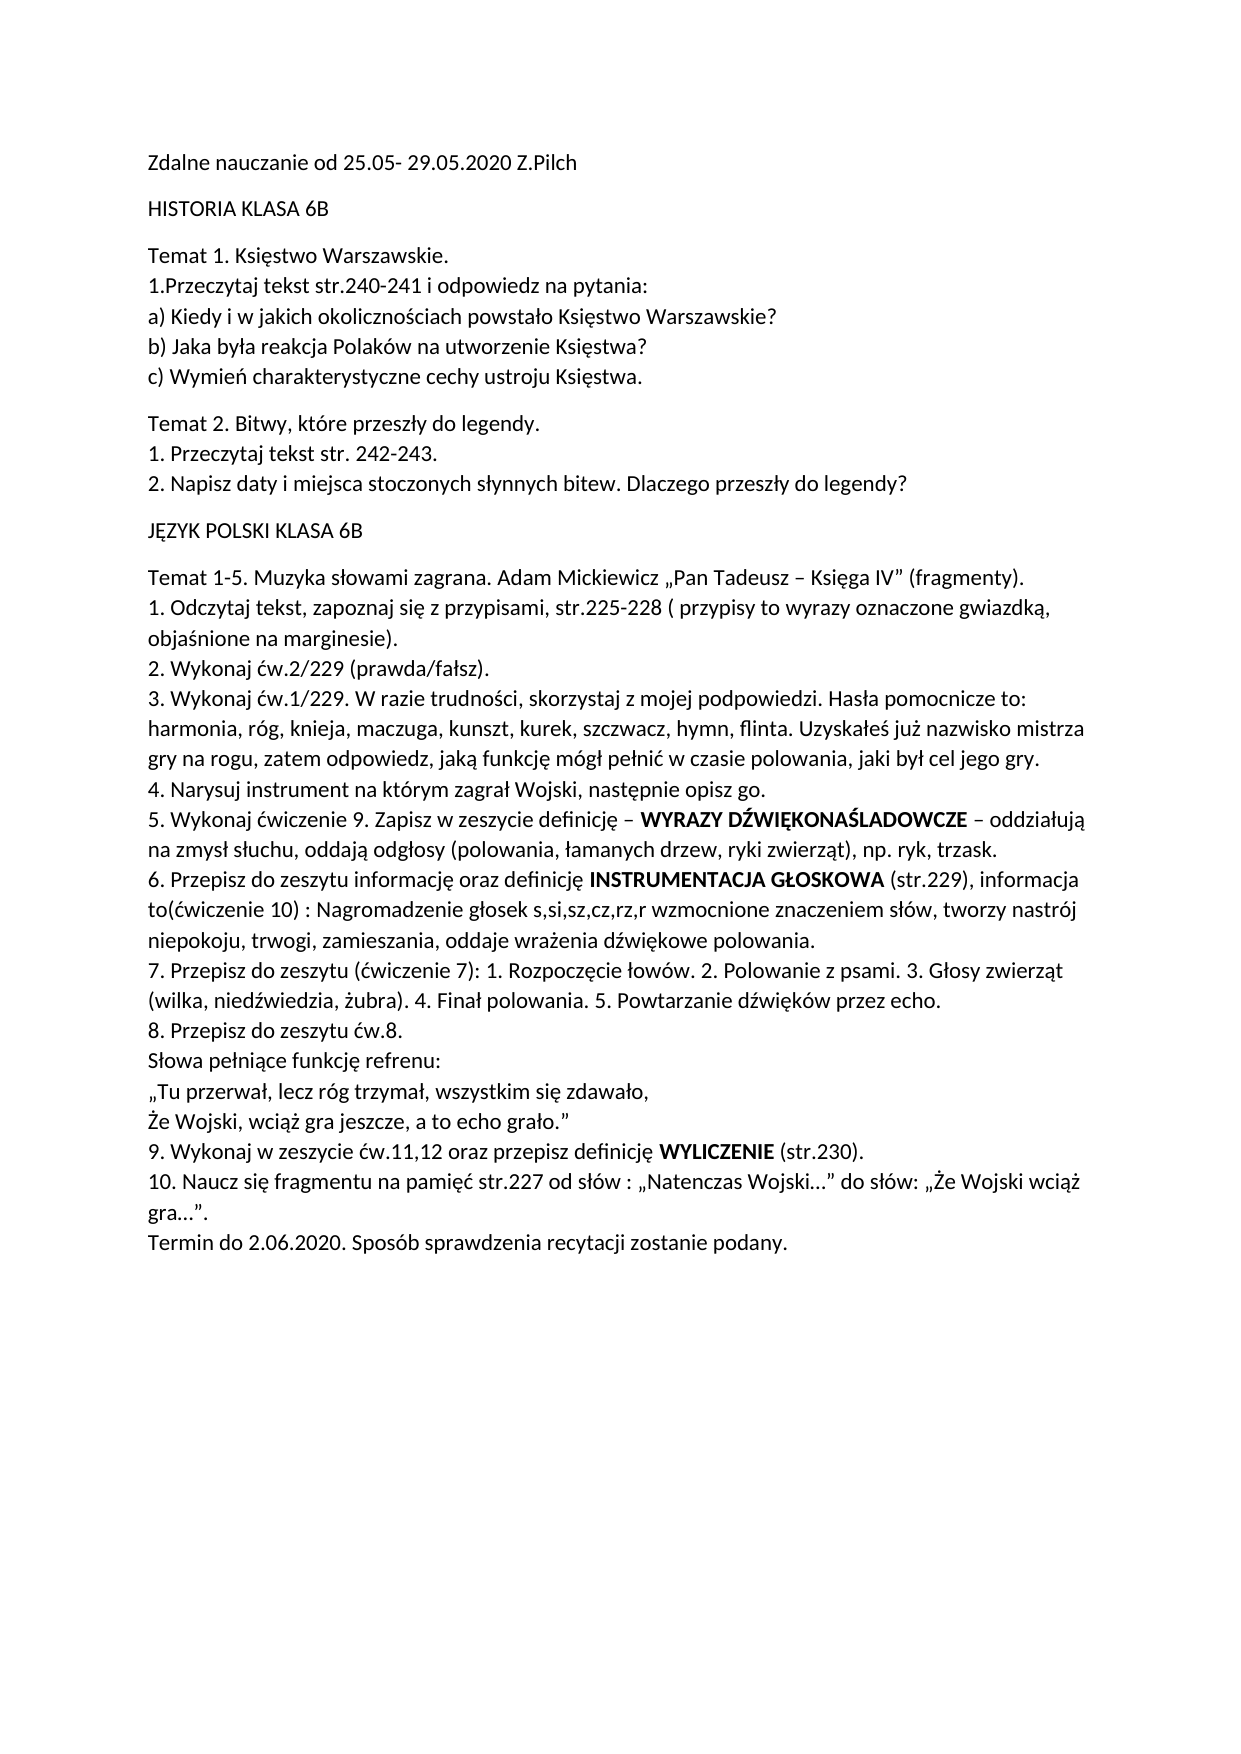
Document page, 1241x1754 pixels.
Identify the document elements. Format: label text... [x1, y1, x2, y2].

text HISTORIA KLASA 6B [148, 194, 1093, 222]
text JĘZYK POLSKI KLASA 6B [148, 516, 1093, 544]
text Temat 1-5. Muzyka słowami zagrana. Adam Mickiewicz „Pan Tadeusz – Księga IV” (fragmenty). 1. Odczytaj tekst, zapoznaj się z przypisami, str.225-228 ( przypisy to wyrazy oznaczone gwiazdką, objaśnione na marginesie). 2. Wykonaj ćw.2/229 (prawda/fałsz). 3. Wykonaj ćw.1/229. W razie trudności, skorzystaj z mojej podpowiedzi. Hasła pomocnicze to: harmonia, róg, knieja, maczuga, kunszt, kurek, szczwacz, hymn, flinta. Uzyskałeś już nazwisko mistrza gry na rogu, zatem odpowiedz, jaką funkcję mógł pełnić w czasie polowania, jaki był cel jego gry. 4. Narysuj instrument na którym zagrał Wojski, następnie opisz go. 5. Wykonaj ćwiczenie 9. Zapisz w zeszycie definicję – WYRAZY DŹWIĘKONAŚLADOWCZE – oddziałują na zmysł słuchu, oddają odgłosy (polowania, łamanych drzew, ryki zwierząt), np. ryk, trzask. 6. Przepisz do zeszytu informację oraz definicję INSTRUMENTACJA GŁOSKOWA (str.229), informacja to(ćwiczenie 10) : Nagromadzenie głosek s,si,sz,cz,rz,r wzmocnione znaczeniem słów, tworzy nastrój niepokoju, trwogi, zamieszania, oddaje wrażenia dźwiękowe polowania. 7. Przepisz do zeszytu (ćwiczenie 7): 1. Rozpoczęcie łowów. 2. Polowanie z psami. 3. Głosy zwierząt (wilka, niedźwiedzia, żubra). 4. Finał polowania. 5. Powtarzanie dźwięków przez echo. 8. Przepisz do zeszytu ćw.8. Słowa pełniące funkcję refrenu: „Tu przerwał, lecz róg trzymał, wszystkim się zdawało, Że Wojski, wciąż gra jeszcze, a to echo grało.” 9. Wykonaj w zeszycie ćw.11,12 oraz przepisz definicję WYLICZENIE (str.230). 10. Naucz się fragmentu na pamięć str.227 od słów : „Natenczas Wojski…” do słów: „Że Wojski wciąż gra…”. Termin do 2.06.2020. Sposób sprawdzenia recytacji zostanie podany. [148, 563, 1093, 1316]
text Temat 1. Księstwo Warszawskie. 1.Przeczytaj tekst str.240-241 i odpowiedz na pytania: a) Kiedy i w jakich okolicznościach powstało Księstwo Warszawskie? b) Jaka była reakcja Polaków na utworzenie Księstwa? c) Wymień charakterystyczne cechy ustroju Księstwa. [148, 241, 1093, 390]
text Zdalne nauczanie od 25.05- 29.05.2020 Z.Pilch [148, 148, 1093, 176]
text Temat 2. Bitwy, które przeszły do legendy. 1. Przeczytaj tekst str. 242-243. 2. Napisz daty i miejsca stoczonych słynnych bitew. Dlaczego przeszły do legendy? [148, 409, 1093, 497]
